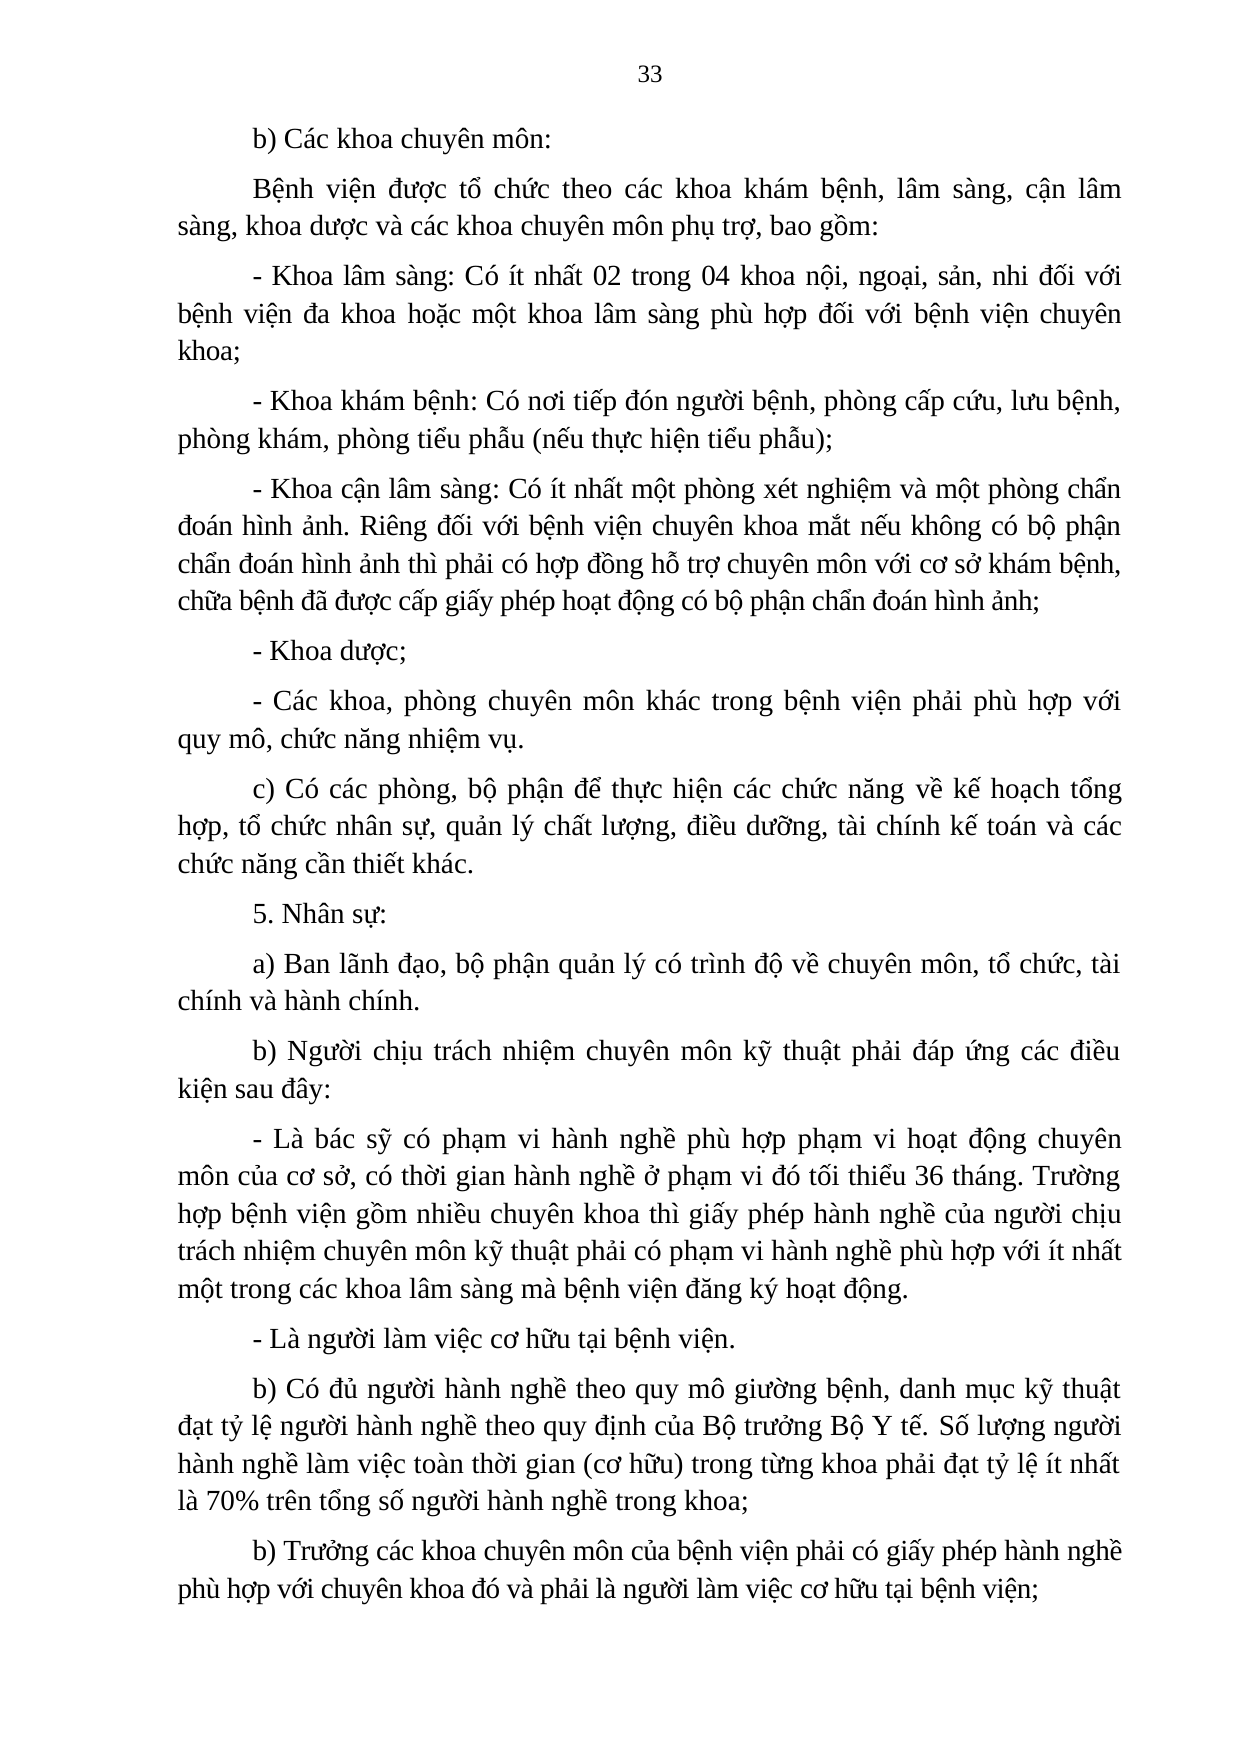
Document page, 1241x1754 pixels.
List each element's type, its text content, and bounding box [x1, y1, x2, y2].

text - Khoa cận lâm sàng: Có ít nhất một phòng xét nghiệm và một phòng chẩn đoán hình ảnh. Riêng đối với bệnh viện chuyên khoa mắt nếu không có bộ phận chẩn đoán hình ảnh thì phải có hợp đồng hỗ trợ chuyên môn với cơ sở khám bệnh, chữa bệnh đã được cấp giấy phép hoạt động có bộ phận chẩn đoán hình ảnh; [177, 468, 1122, 618]
text b) Các khoa chuyên môn: [177, 118, 1122, 156]
text b) Có đủ người hành nghề theo quy mô giường bệnh, danh mục kỹ thuật đạt tỷ lệ người hành nghề theo quy định của Bộ trưởng Bộ Y tế. Số lượng người hành nghề làm việc toàn thời gian (cơ hữu) trong từng khoa phải đạt tỷ lệ ít nhất là 70% trên tổng số người hành nghề trong khoa; [177, 1368, 1122, 1518]
text - Khoa lâm sàng: Có ít nhất 02 trong 04 khoa nội, ngoại, sản, nhi đối với bệnh viện đa khoa hoặc một khoa lâm sàng phù hợp đối với bệnh viện chuyên khoa; [177, 256, 1122, 368]
text - Các khoa, phòng chuyên môn khác trong bệnh viện phải phù hợp với quy mô, chức năng nhiệm vụ. [177, 681, 1122, 756]
text - Khoa khám bệnh: Có nơi tiếp đón người bệnh, phòng cấp cứu, lưu bệnh, phòng khám, phòng tiểu phẫu (nếu thực hiện tiểu phẫu); [177, 381, 1122, 456]
text - Khoa dược; [177, 631, 1122, 668]
text a) Ban lãnh đạo, bộ phận quản lý có trình độ về chuyên môn, tổ chức, tài chính và hành chính. [177, 943, 1122, 1018]
text b) Trưởng các khoa chuyên môn của bệnh viện phải có giấy phép hành nghề phù hợp với chuyên khoa đó và phải là người làm việc cơ hữu tại bệnh viện; [177, 1531, 1122, 1606]
text c) Có các phòng, bộ phận để thực hiện các chức năng về kế hoạch tổng hợp, tổ chức nhân sự, quản lý chất lượng, điều dưỡng, tài chính kế toán và các chức năng cần thiết khác. [177, 768, 1122, 881]
text b) Người chịu trách nhiệm chuyên môn kỹ thuật phải đáp ứng các điều kiện sau đây: [177, 1031, 1122, 1106]
text - Là bác sỹ có phạm vi hành nghề phù hợp phạm vi hoạt động chuyên môn của cơ sở, có thời gian hành nghề ở phạm vi đó tối thiểu 36 tháng. Trường hợp bệnh viện gồm nhiều chuyên khoa thì giấy phép hành nghề của người chịu trách nhiệm chuyên môn kỹ thuật phải có phạm vi hành nghề phù hợp với ít nhất một trong các khoa lâm sàng mà bệnh viện đăng ký hoạt động. [177, 1118, 1122, 1306]
text Bệnh viện được tổ chức theo các khoa khám bệnh, lâm sàng, cận lâm sàng, khoa dược và các khoa chuyên môn phụ trợ, bao gồm: [177, 168, 1122, 243]
text 5. Nhân sự: [177, 893, 1122, 931]
text - Là người làm việc cơ hữu tại bệnh viện. [177, 1318, 1122, 1356]
